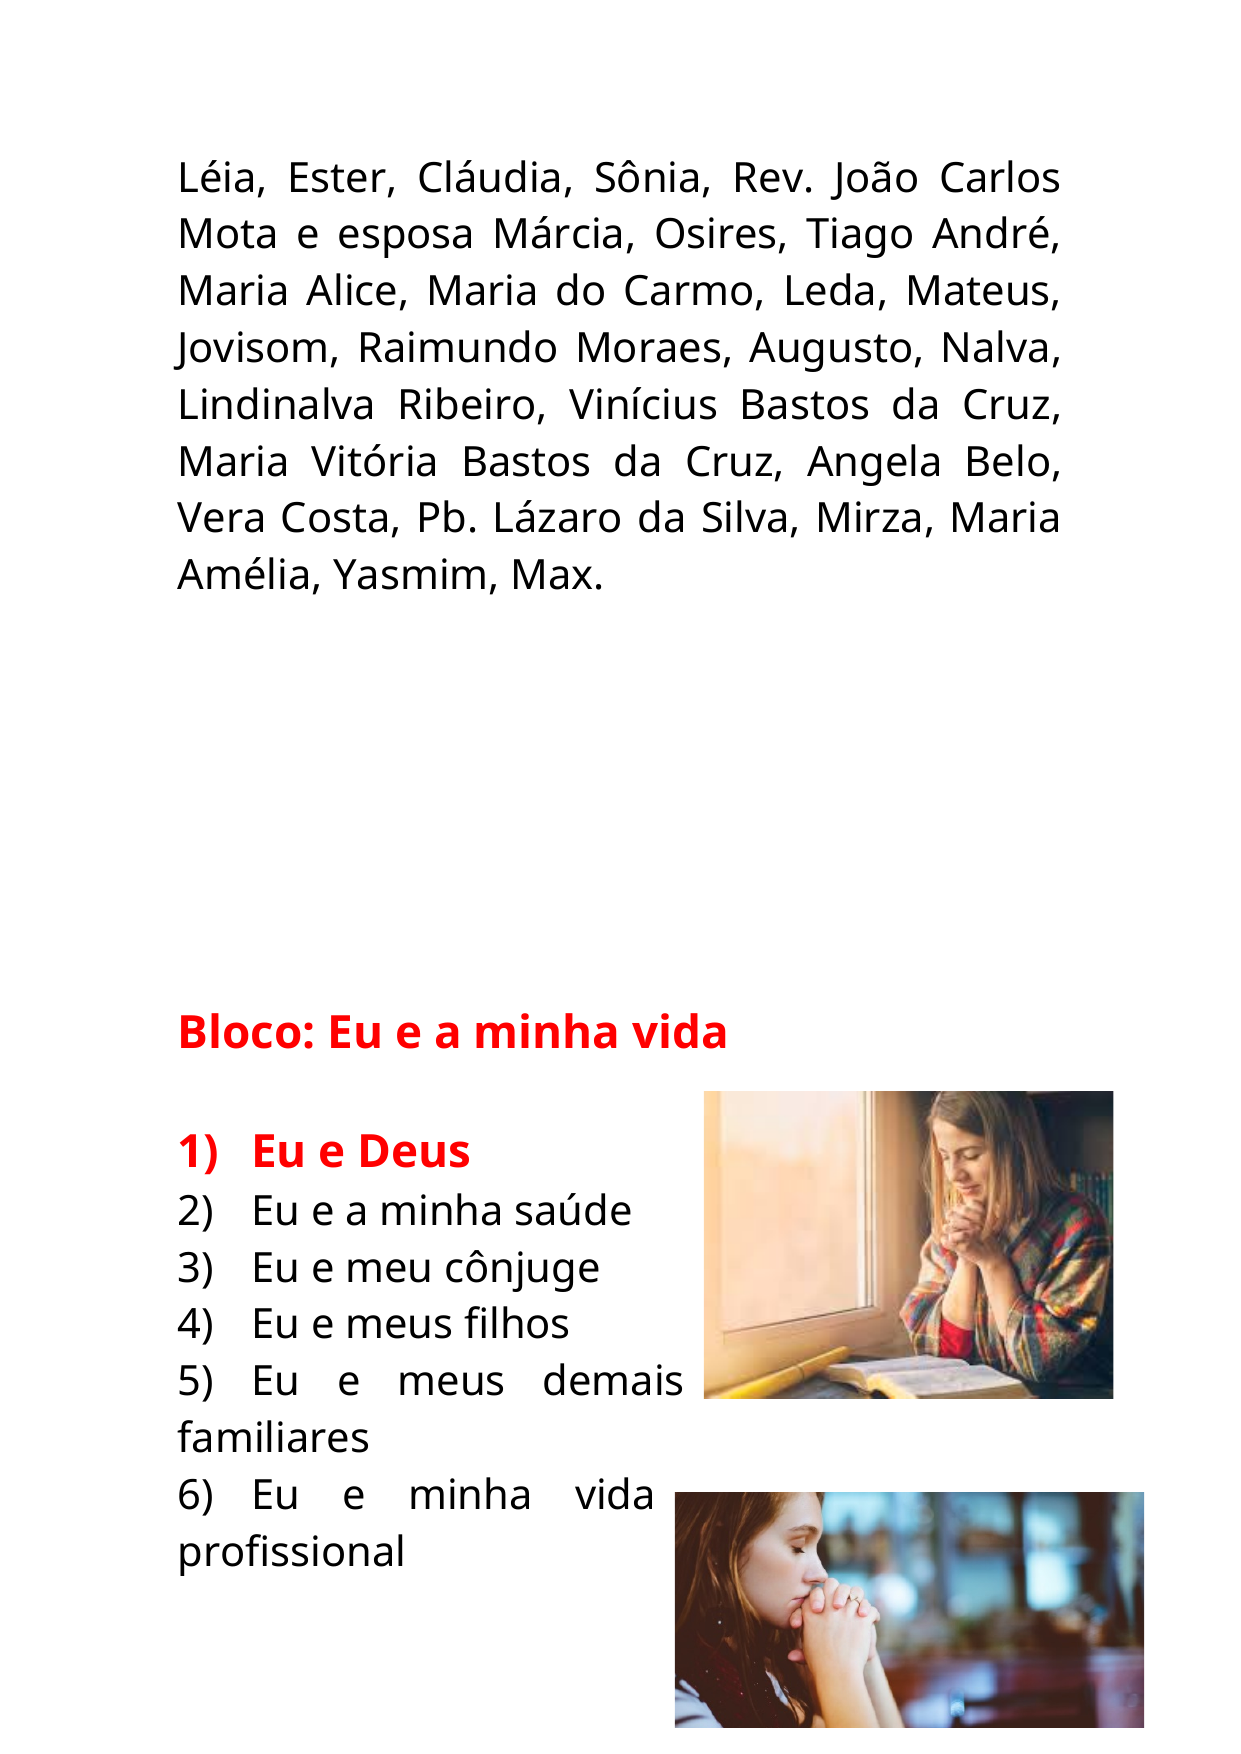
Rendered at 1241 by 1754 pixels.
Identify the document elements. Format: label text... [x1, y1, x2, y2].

list Eu e meu cônjuge [177, 1237, 703, 1294]
text Bloco: Eu e a minha vida [177, 999, 1063, 1062]
list Eu e minha vida profissional [177, 1464, 1063, 1578]
list Eu e meus demais familiares [177, 1351, 1063, 1464]
list Eu e Deus [177, 1118, 703, 1181]
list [177, 148, 1063, 602]
picture [674, 1492, 1145, 1728]
list Eu e a minha saúde [177, 1181, 703, 1237]
picture [703, 1091, 1114, 1399]
list Eu e meus filhos [177, 1294, 703, 1351]
